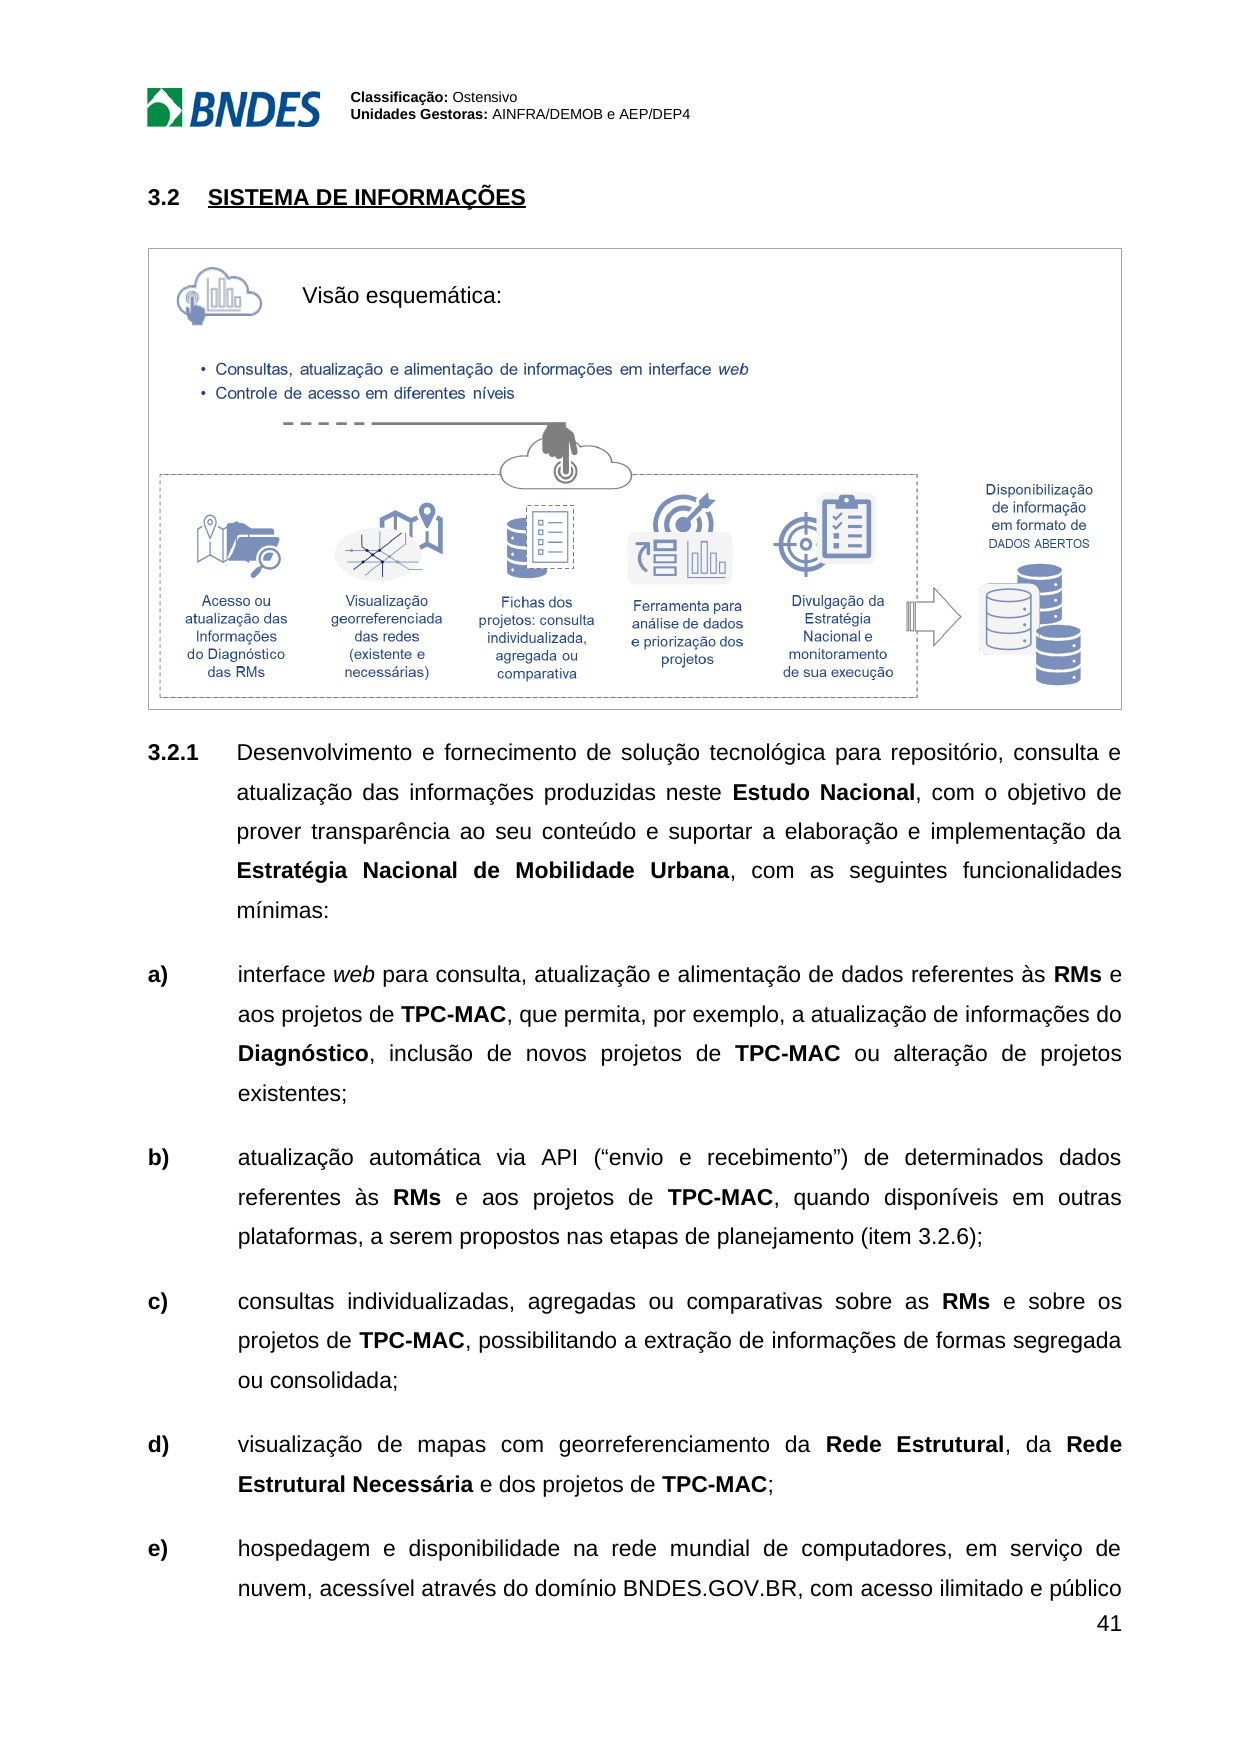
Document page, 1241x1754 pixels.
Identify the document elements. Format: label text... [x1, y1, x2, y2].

list interface web para consulta, atualização e alimentação de dados referentes às RMs e aos projetos de TPC-MAC, que permita, por exemplo, a atualização de informações do Diagnóstico, inclusão de novos projetos de TPC-MAC ou alteração de projetos existentes; [148, 961, 1122, 1106]
table_header Visão esquemática: [291, 249, 1121, 342]
picture [171, 261, 268, 331]
list consultas individualizadas, agregadas ou comparativas sobre as RMs e sobre os projetos de TPC-MAC, possibilitando a extração de informações de formas segregada ou consolidada; [148, 1288, 1122, 1393]
table_cell [149, 342, 1121, 709]
table_header [149, 249, 291, 342]
list visualização de mapas com georreferenciamento da Rede Estrutural, da Rede Estrutural Necessária e dos projetos de TPC-MAC; [148, 1431, 1122, 1497]
subtitle SISTEMA DE INFORMAÇÕES [148, 184, 1122, 210]
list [148, 1535, 1122, 1601]
list Desenvolvimento e fornecimento de solução tecnológica para repositório, consulta e atualização das informações produzidas neste Estudo Nacional, com o objetivo de prover transparência ao seu conteúdo e suportar a elaboração e implementação da Estratégia Nacional de Mobilidade Urbana, com as seguintes funcionalidades mínimas: [148, 739, 1122, 923]
picture [159, 353, 1105, 698]
list atualização automática via API (“envio e recebimento”) de determinados dados referentes às RMs e aos projetos de TPC-MAC, quando disponíveis em outras plataformas, a serem propostos nas etapas de planejamento (item 3.2.6); [148, 1144, 1122, 1250]
picture [147, 88, 321, 127]
